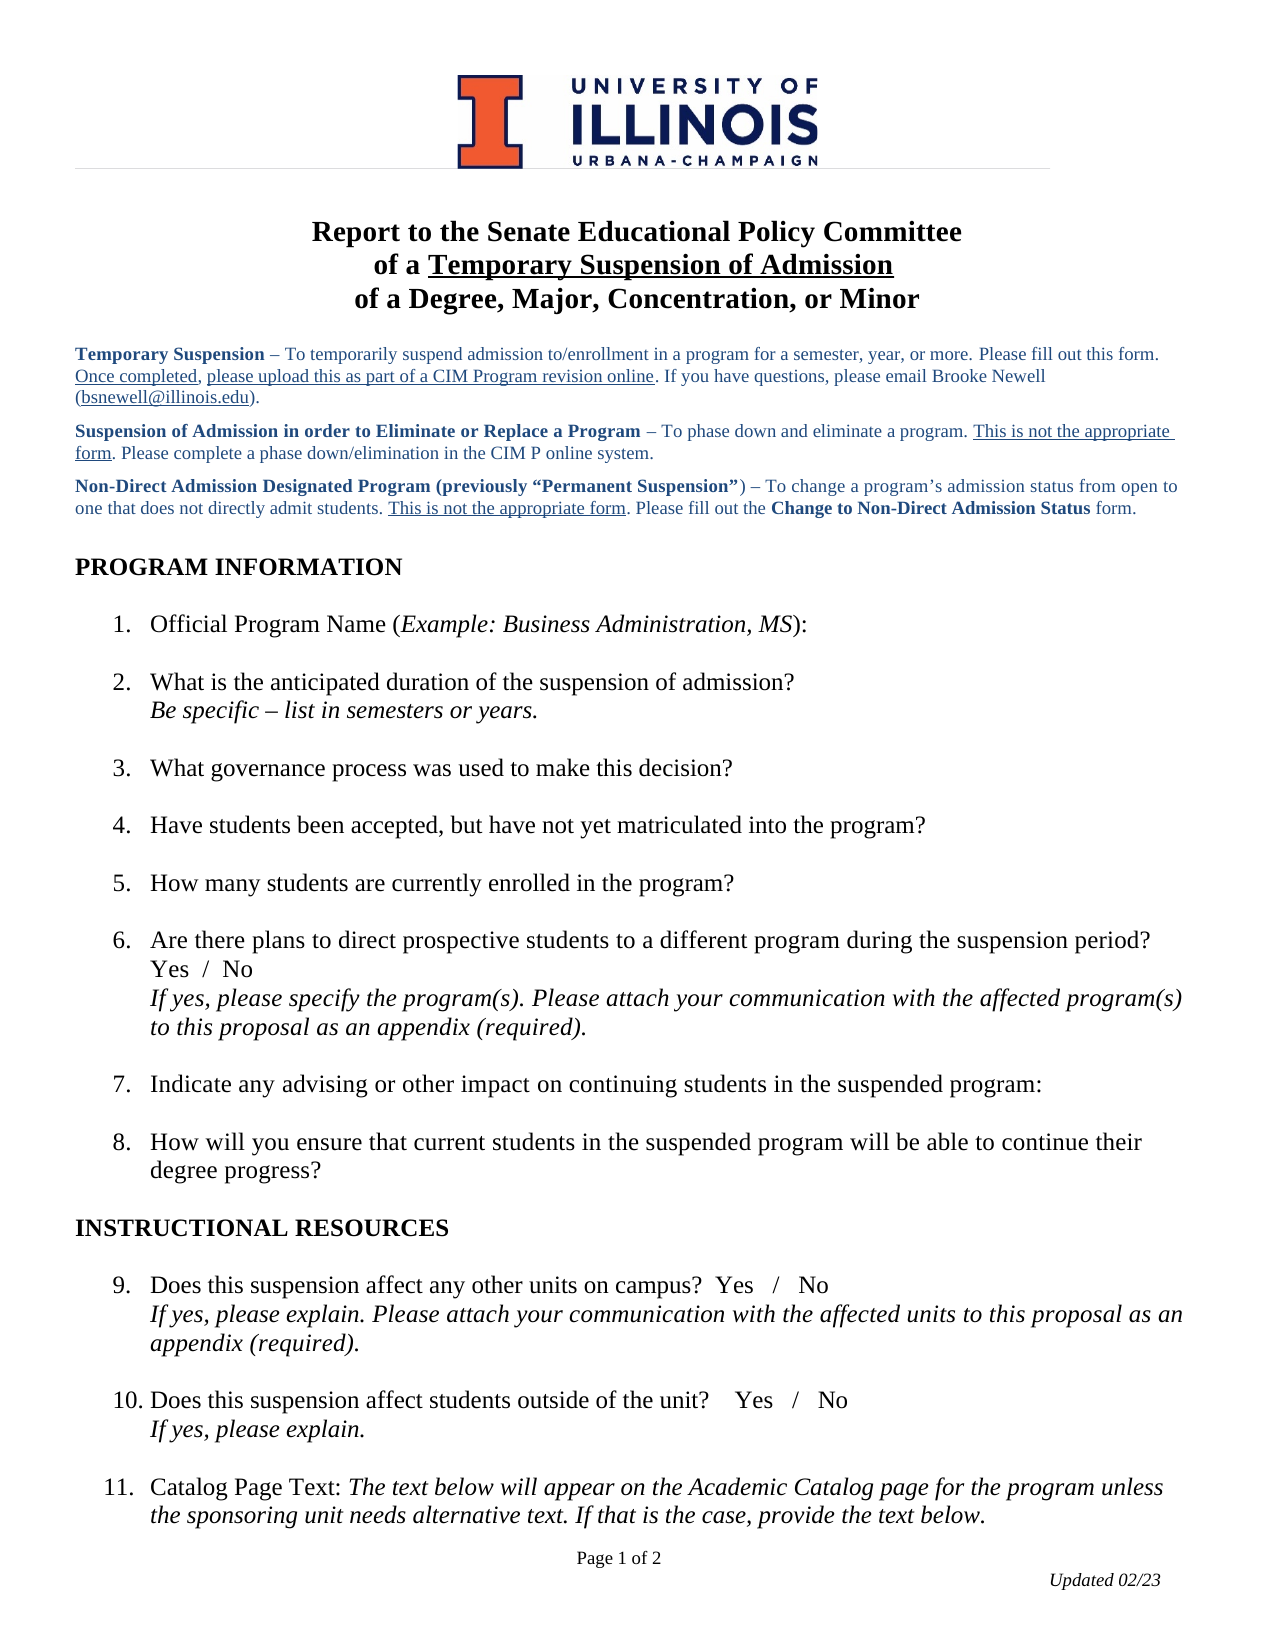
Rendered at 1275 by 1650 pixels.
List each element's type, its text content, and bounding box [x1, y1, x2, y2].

list How many students are currently enrolled in the program? [112, 868, 1200, 926]
text Non-Direct Admission Designated Program (previously “Permanent Suspension”) – To change a program’s admission status from open to one that does not directly admit students. This is not the appropriate form. Please fill out the Change to Non-Direct Admission Status form. [75, 475, 1200, 518]
list Are there plans to direct prospective students to a different program during the suspension period? Yes / No If yes, please specify the program(s). Please attach your communication with the affected program(s) to this proposal as an appendix (required). [112, 926, 1200, 1069]
text Temporary Suspension – To temporarily suspend admission to/enrollment in a program for a semester, year, or more. Please fill out this form. Once completed, please upload this as part of a CIM Program revision online. If you have questions, please email Brooke Newell (bsnewell@illinois.edu). [75, 331, 1200, 408]
list Does this suspension affect any other units on campus? Yes / No If yes, please explain. Please attach your communication with the affected units to this proposal as an appendix (required). [112, 1271, 1200, 1357]
text PROGRAM INFORMATION [75, 552, 1153, 609]
picture [457, 75, 818, 168]
list Indicate any advising or other impact on continuing students in the suspended program: [112, 1069, 1200, 1127]
text INSTRUCTIONAL RESOURCES [75, 1213, 1200, 1242]
list What governance process was used to make this decision? [112, 753, 1200, 811]
text Report to the Senate Educational Policy Committee of a Temporary Suspension of Admission of a Degree, Major, Concentration, or Minor [75, 214, 1200, 314]
text Suspension of Admission in order to Eliminate or Replace a Program – To phase down and eliminate a program. This is not the appropriate form. Please complete a phase down/elimination in the CIM P online system. [75, 420, 1200, 463]
list Does this suspension affect students outside of the unit? Yes / No If yes, please explain. [112, 1386, 1200, 1443]
list What is the anticipated duration of the suspension of admission? Be specific – list in semesters or years. [112, 667, 1200, 753]
list Catalog Page Text: The text below will appear on the Academic Catalog page for the program unless the sponsoring unit needs alternative text. If that is the case, provide the text below. [103, 1472, 1200, 1529]
list How will you ensure that current students in the suspended program will be able to continue their degree progress? [112, 1127, 1200, 1213]
list Have students been accepted, but have not yet matriculated into the program? [112, 811, 1200, 868]
list Official Program Name (Example: Business Administration, MS): [112, 609, 1200, 638]
